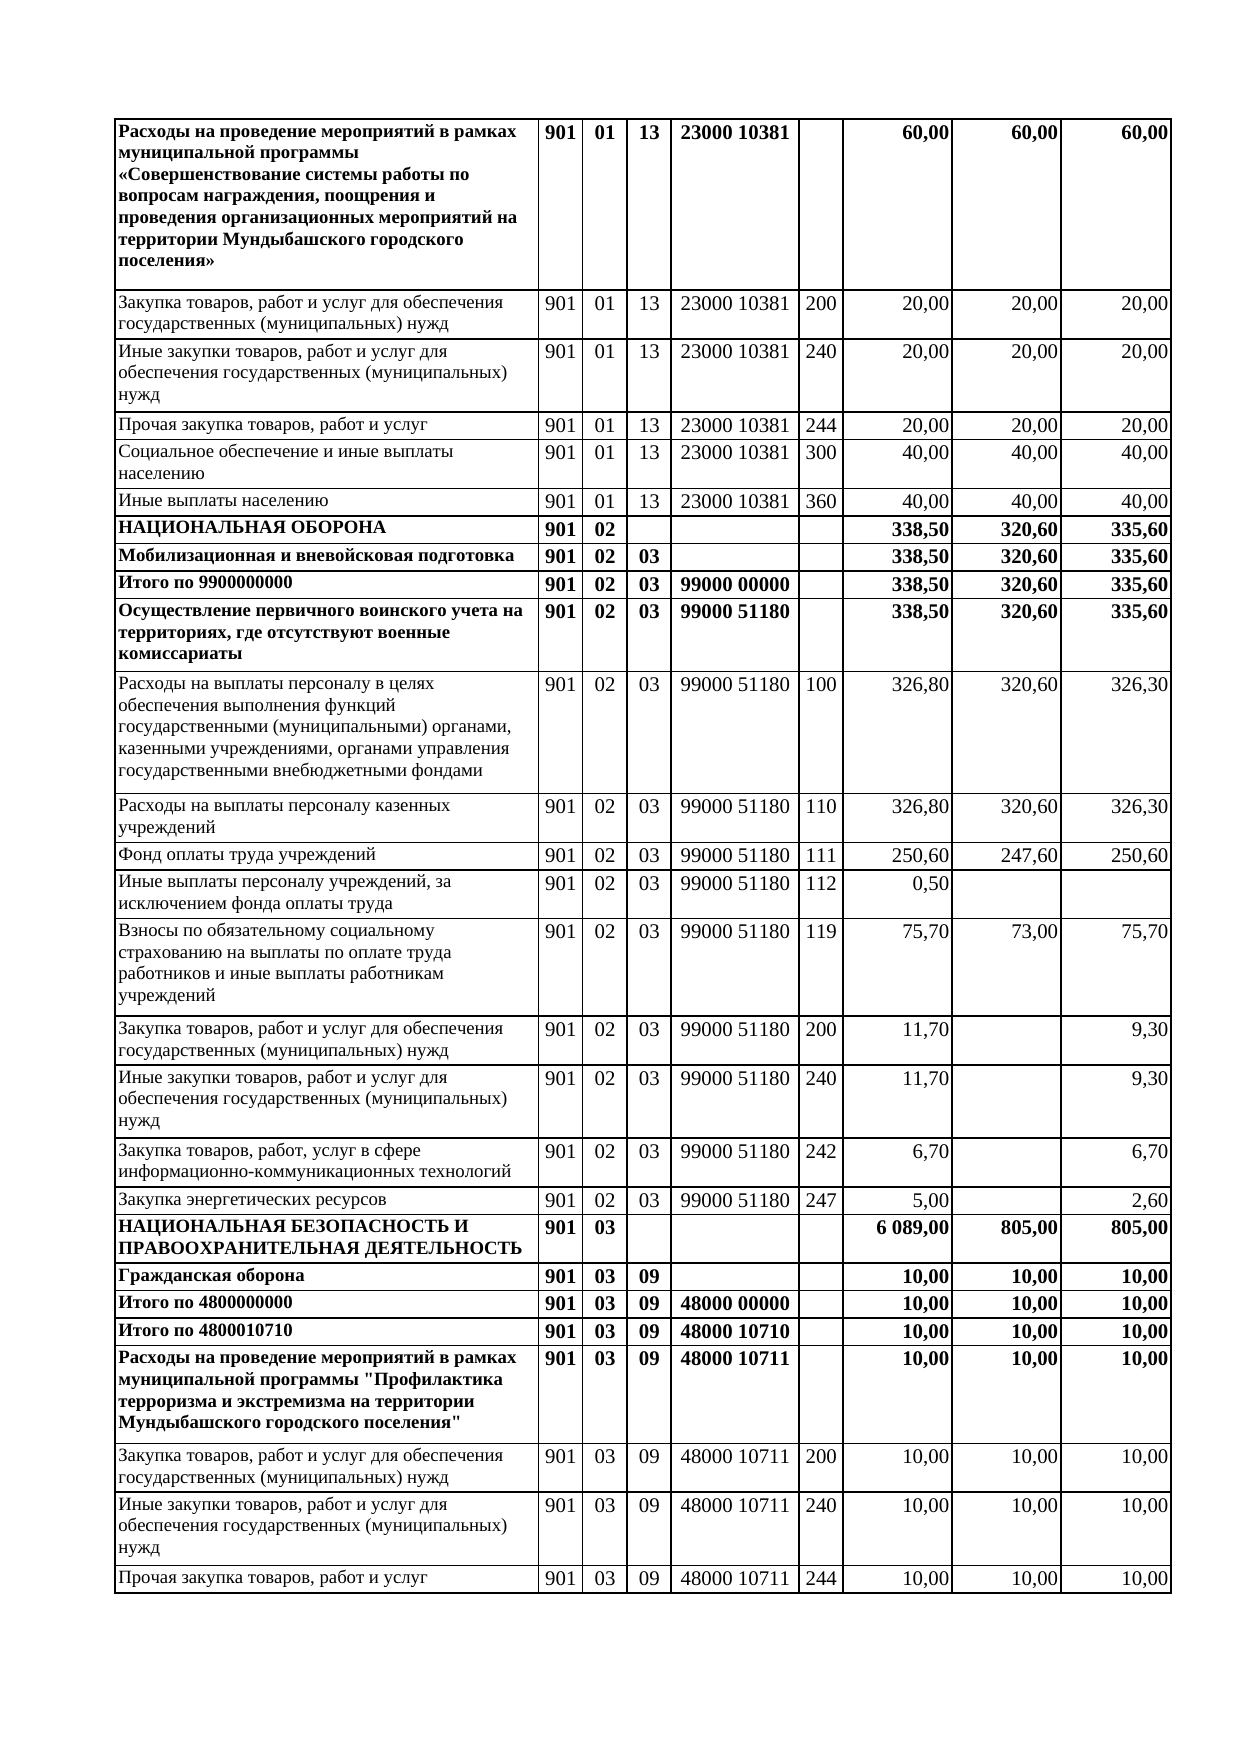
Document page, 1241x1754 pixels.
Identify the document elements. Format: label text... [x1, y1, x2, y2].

table_cell 901 [539, 440, 582, 487]
table_cell 901 [539, 599, 582, 671]
table_cell 09 [628, 1444, 670, 1491]
table_cell 901 [539, 489, 582, 515]
table_cell 03 [628, 1017, 670, 1064]
table_cell 10,00 [844, 1291, 951, 1317]
table_cell 244 [800, 1566, 842, 1592]
table_cell 60,00 [844, 120, 951, 289]
table_cell 11,70 [844, 1066, 951, 1137]
table_cell 01 [583, 440, 626, 487]
table_cell Расходы на выплаты персоналу в целях обеспечения выполнения функций государственными (муниципальными) органами, казенными учреждениями, органами управления государственными внебюджетными фондами [116, 672, 538, 793]
table_cell [672, 517, 798, 542]
table_cell 13 [628, 120, 670, 289]
table_cell 320,60 [953, 572, 1060, 597]
table_cell 03 [628, 871, 670, 918]
table_cell 48000 10710 [672, 1319, 798, 1345]
table_cell 75,70 [844, 919, 951, 1015]
table_cell 02 [583, 1066, 626, 1137]
table_cell 9,30 [1062, 1066, 1170, 1137]
table_cell 03 [583, 1444, 626, 1491]
table_cell [800, 1319, 842, 1345]
table_cell 99000 51180 [672, 1066, 798, 1137]
table_cell 99000 00000 [672, 572, 798, 597]
table_cell 02 [583, 871, 626, 918]
table_cell Закупка товаров, работ, услуг в сфере информационно-коммуникационных технологий [116, 1139, 538, 1186]
table_cell 901 [539, 120, 582, 289]
table_cell Фонд оплаты труда учреждений [116, 843, 538, 869]
table_cell [800, 572, 842, 597]
table_cell 901 [539, 1215, 582, 1262]
table_cell 901 [539, 672, 582, 793]
table_cell 300 [800, 440, 842, 487]
table_cell 338,50 [844, 544, 951, 570]
table_cell 20,00 [953, 413, 1060, 439]
table_cell [672, 544, 798, 570]
table_cell [800, 120, 842, 289]
table_cell 20,00 [844, 413, 951, 439]
table_cell 48000 10711 [672, 1566, 798, 1592]
table_cell 901 [539, 1493, 582, 1564]
table_cell Иные закупки товаров, работ и услуг для обеспечения государственных (муниципальных) нужд [116, 340, 538, 411]
table_cell 112 [800, 871, 842, 918]
table_cell Прочая закупка товаров, работ и услуг [116, 413, 538, 439]
table_cell 901 [539, 1188, 582, 1213]
table_cell 901 [539, 1319, 582, 1345]
table_cell 240 [800, 1066, 842, 1137]
table_cell 02 [583, 1188, 626, 1213]
table_cell 40,00 [953, 489, 1060, 515]
table_cell 901 [539, 919, 582, 1015]
table_cell 99000 51180 [672, 843, 798, 869]
table_cell 338,50 [844, 572, 951, 597]
table_cell Закупка энергетических ресурсов [116, 1188, 538, 1213]
table_cell 10,00 [1062, 1319, 1170, 1345]
table_cell [953, 1066, 1060, 1137]
table_cell 03 [628, 1066, 670, 1137]
table_cell 200 [800, 291, 842, 338]
table_cell 09 [628, 1291, 670, 1317]
table_cell [1062, 871, 1170, 918]
table_cell 03 [583, 1493, 626, 1564]
table_cell 20,00 [953, 340, 1060, 411]
table_cell 13 [628, 340, 670, 411]
table_cell 02 [583, 843, 626, 869]
table_cell [800, 599, 842, 671]
table_cell 240 [800, 340, 842, 411]
table_cell НАЦИОНАЛЬНАЯ БЕЗОПАСНОСТЬ И ПРАВООХРАНИТЕЛЬНАЯ ДЕЯТЕЛЬНОСТЬ [116, 1215, 538, 1262]
table_cell Прочая закупка товаров, работ и услуг [116, 1566, 538, 1592]
table_cell 6,70 [844, 1139, 951, 1186]
table_cell 10,00 [953, 1319, 1060, 1345]
table_cell Иные выплаты населению [116, 489, 538, 515]
table_cell 901 [539, 1264, 582, 1290]
table_cell [953, 871, 1060, 918]
table_cell 13 [628, 291, 670, 338]
table_cell Закупка товаров, работ и услуг для обеспечения государственных (муниципальных) нужд [116, 1444, 538, 1491]
table_cell 320,60 [953, 672, 1060, 793]
table_cell 23000 10381 [672, 340, 798, 411]
table_cell 338,50 [844, 517, 951, 542]
table_cell 23000 10381 [672, 291, 798, 338]
table_cell 6,70 [1062, 1139, 1170, 1186]
table_cell 326,30 [1062, 794, 1170, 841]
table_cell 03 [628, 572, 670, 597]
table_cell 10,00 [953, 1444, 1060, 1491]
table_cell 9,30 [1062, 1017, 1170, 1064]
table_cell 09 [628, 1493, 670, 1564]
table_cell Расходы на выплаты персоналу казенных учреждений [116, 794, 538, 841]
table_cell 335,60 [1062, 599, 1170, 671]
table_cell 10,00 [1062, 1291, 1170, 1317]
table_cell Итого по 9900000000 [116, 572, 538, 597]
table_cell 40,00 [844, 440, 951, 487]
table_cell 09 [628, 1319, 670, 1345]
table_cell [800, 1346, 842, 1442]
table_cell 901 [539, 291, 582, 338]
table_cell [953, 1017, 1060, 1064]
table_cell 02 [583, 599, 626, 671]
table_cell 338,50 [844, 599, 951, 671]
table_cell 20,00 [844, 340, 951, 411]
table_cell 247 [800, 1188, 842, 1213]
table_cell 335,60 [1062, 517, 1170, 542]
table_cell Осуществление первичного воинского учета на территориях, где отсутствуют военные комиссариаты [116, 599, 538, 671]
table_cell 02 [583, 794, 626, 841]
table_cell 02 [583, 919, 626, 1015]
table_cell Итого по 4800010710 [116, 1319, 538, 1345]
table_cell 01 [583, 291, 626, 338]
table_cell [800, 1215, 842, 1262]
table_cell Расходы на проведение мероприятий в рамках муниципальной программы "Профилактика терроризма и экстремизма на территории Мундыбашского городского поселения" [116, 1346, 538, 1442]
table_cell 99000 51180 [672, 794, 798, 841]
table_cell 48000 10711 [672, 1493, 798, 1564]
table_cell Социальное обеспечение и иные выплаты населению [116, 440, 538, 487]
table_cell 02 [583, 1139, 626, 1186]
table_cell 23000 10381 [672, 440, 798, 487]
table_cell 03 [628, 599, 670, 671]
table_cell 250,60 [844, 843, 951, 869]
table_cell 20,00 [1062, 413, 1170, 439]
table_cell 20,00 [1062, 291, 1170, 338]
table_cell 901 [539, 1346, 582, 1442]
table_cell 242 [800, 1139, 842, 1186]
table_cell Иные выплаты персоналу учреждений, за исключением фонда оплаты труда [116, 871, 538, 918]
table_cell 326,80 [844, 794, 951, 841]
table_cell 48000 10711 [672, 1444, 798, 1491]
table_cell Итого по 4800000000 [116, 1291, 538, 1317]
table_cell Расходы на проведение мероприятий в рамках муниципальной программы «Совершенствование системы работы по вопросам награждения, поощрения и проведения организационных мероприятий на территории Мундыбашского городского поселения» [116, 120, 538, 289]
table_cell 03 [583, 1566, 626, 1592]
table_cell 10,00 [953, 1346, 1060, 1442]
table_cell 901 [539, 871, 582, 918]
table_cell 901 [539, 1066, 582, 1137]
table_cell [672, 1215, 798, 1262]
table_cell НАЦИОНАЛЬНАЯ ОБОРОНА [116, 517, 538, 542]
table_cell 99000 51180 [672, 1188, 798, 1213]
table_cell 6 089,00 [844, 1215, 951, 1262]
table_cell 320,60 [953, 794, 1060, 841]
table_cell 20,00 [1062, 340, 1170, 411]
table_cell 03 [628, 1139, 670, 1186]
table_cell 247,60 [953, 843, 1060, 869]
table_cell 73,00 [953, 919, 1060, 1015]
table_cell 01 [583, 489, 626, 515]
table_cell 03 [628, 544, 670, 570]
table_cell 40,00 [953, 440, 1060, 487]
table_cell [800, 1291, 842, 1317]
table_cell 10,00 [953, 1291, 1060, 1317]
table_cell 10,00 [844, 1264, 951, 1290]
table_cell 244 [800, 413, 842, 439]
table_cell 901 [539, 413, 582, 439]
table_cell 10,00 [953, 1493, 1060, 1564]
table_cell 10,00 [844, 1319, 951, 1345]
table_cell 10,00 [844, 1493, 951, 1564]
table_cell Гражданская оборона [116, 1264, 538, 1290]
table_cell 360 [800, 489, 842, 515]
table_cell 60,00 [953, 120, 1060, 289]
table_cell 901 [539, 572, 582, 597]
table_cell 10,00 [1062, 1346, 1170, 1442]
table_cell 03 [583, 1264, 626, 1290]
table_cell 09 [628, 1566, 670, 1592]
table_cell [800, 517, 842, 542]
table_cell Иные закупки товаров, работ и услуг для обеспечения государственных (муниципальных) нужд [116, 1066, 538, 1137]
table_cell 01 [583, 120, 626, 289]
table_cell 335,60 [1062, 572, 1170, 597]
table_cell 0,50 [844, 871, 951, 918]
table_cell 200 [800, 1444, 842, 1491]
table_cell 01 [583, 413, 626, 439]
table_cell 03 [583, 1346, 626, 1442]
table_cell 320,60 [953, 544, 1060, 570]
table_cell 99000 51180 [672, 919, 798, 1015]
table_cell 02 [583, 544, 626, 570]
table_cell [628, 1215, 670, 1262]
table_cell 901 [539, 1291, 582, 1317]
table_cell 23000 10381 [672, 120, 798, 289]
table_cell 901 [539, 517, 582, 542]
table_cell 23000 10381 [672, 489, 798, 515]
table_cell Закупка товаров, работ и услуг для обеспечения государственных (муниципальных) нужд [116, 291, 538, 338]
table_cell 02 [583, 672, 626, 793]
table_cell Иные закупки товаров, работ и услуг для обеспечения государственных (муниципальных) нужд [116, 1493, 538, 1564]
table_cell 10,00 [1062, 1444, 1170, 1491]
table_cell 40,00 [1062, 489, 1170, 515]
table_cell 03 [583, 1215, 626, 1262]
table_cell Закупка товаров, работ и услуг для обеспечения государственных (муниципальных) нужд [116, 1017, 538, 1064]
table_cell 901 [539, 1139, 582, 1186]
table_cell 110 [800, 794, 842, 841]
table_cell 40,00 [844, 489, 951, 515]
table_cell 901 [539, 1444, 582, 1491]
table_cell [628, 517, 670, 542]
table_cell 10,00 [844, 1566, 951, 1592]
table_cell 320,60 [953, 517, 1060, 542]
table_cell [800, 544, 842, 570]
table_cell 250,60 [1062, 843, 1170, 869]
table_cell 23000 10381 [672, 413, 798, 439]
table_cell 20,00 [844, 291, 951, 338]
table_cell 10,00 [844, 1444, 951, 1491]
table_cell 901 [539, 843, 582, 869]
table_cell 200 [800, 1017, 842, 1064]
table_cell 99000 51180 [672, 1139, 798, 1186]
table_cell 13 [628, 440, 670, 487]
table_cell 901 [539, 1017, 582, 1064]
table_cell 240 [800, 1493, 842, 1564]
table_cell 335,60 [1062, 544, 1170, 570]
table_cell 03 [583, 1291, 626, 1317]
table_cell 326,80 [844, 672, 951, 793]
table_cell 01 [583, 340, 626, 411]
table_cell 48000 10711 [672, 1346, 798, 1442]
table_cell 99000 51180 [672, 672, 798, 793]
table_cell 99000 51180 [672, 871, 798, 918]
table_cell 901 [539, 544, 582, 570]
table_cell 11,70 [844, 1017, 951, 1064]
table_cell Взносы по обязательному социальному страхованию на выплаты по оплате труда работников и иные выплаты работникам учреждений [116, 919, 538, 1015]
table_cell 99000 51180 [672, 599, 798, 671]
table_cell 13 [628, 489, 670, 515]
table_cell 10,00 [953, 1264, 1060, 1290]
table_cell 119 [800, 919, 842, 1015]
table_cell 10,00 [1062, 1493, 1170, 1564]
table_cell 02 [583, 1017, 626, 1064]
table_cell [953, 1139, 1060, 1186]
table_cell 805,00 [1062, 1215, 1170, 1262]
table_cell [953, 1188, 1060, 1213]
table_cell 03 [628, 794, 670, 841]
table_cell 20,00 [953, 291, 1060, 338]
table_cell 111 [800, 843, 842, 869]
table_cell 60,00 [1062, 120, 1170, 289]
table_cell 99000 51180 [672, 1017, 798, 1064]
table_cell 75,70 [1062, 919, 1170, 1015]
table_cell 40,00 [1062, 440, 1170, 487]
table_cell 901 [539, 794, 582, 841]
table_cell 100 [800, 672, 842, 793]
table_cell 10,00 [1062, 1566, 1170, 1592]
table_cell 03 [628, 843, 670, 869]
table_cell 901 [539, 1566, 582, 1592]
table_cell 03 [628, 1188, 670, 1213]
table_cell 02 [583, 572, 626, 597]
table_cell 326,30 [1062, 672, 1170, 793]
table_cell 03 [583, 1319, 626, 1345]
table_cell 02 [583, 517, 626, 542]
table_cell [800, 1264, 842, 1290]
table_cell 09 [628, 1264, 670, 1290]
table_cell 2,60 [1062, 1188, 1170, 1213]
table_cell 5,00 [844, 1188, 951, 1213]
table_cell 10,00 [1062, 1264, 1170, 1290]
table_cell 320,60 [953, 599, 1060, 671]
table_cell 03 [628, 919, 670, 1015]
table_cell 805,00 [953, 1215, 1060, 1262]
table_cell [672, 1264, 798, 1290]
table_cell 09 [628, 1346, 670, 1442]
table_cell 03 [628, 672, 670, 793]
table_cell 13 [628, 413, 670, 439]
table_cell 48000 00000 [672, 1291, 798, 1317]
table_cell 10,00 [844, 1346, 951, 1442]
table_cell 901 [539, 340, 582, 411]
table_cell Мобилизационная и вневойсковая подготовка [116, 544, 538, 570]
table_cell 10,00 [953, 1566, 1060, 1592]
